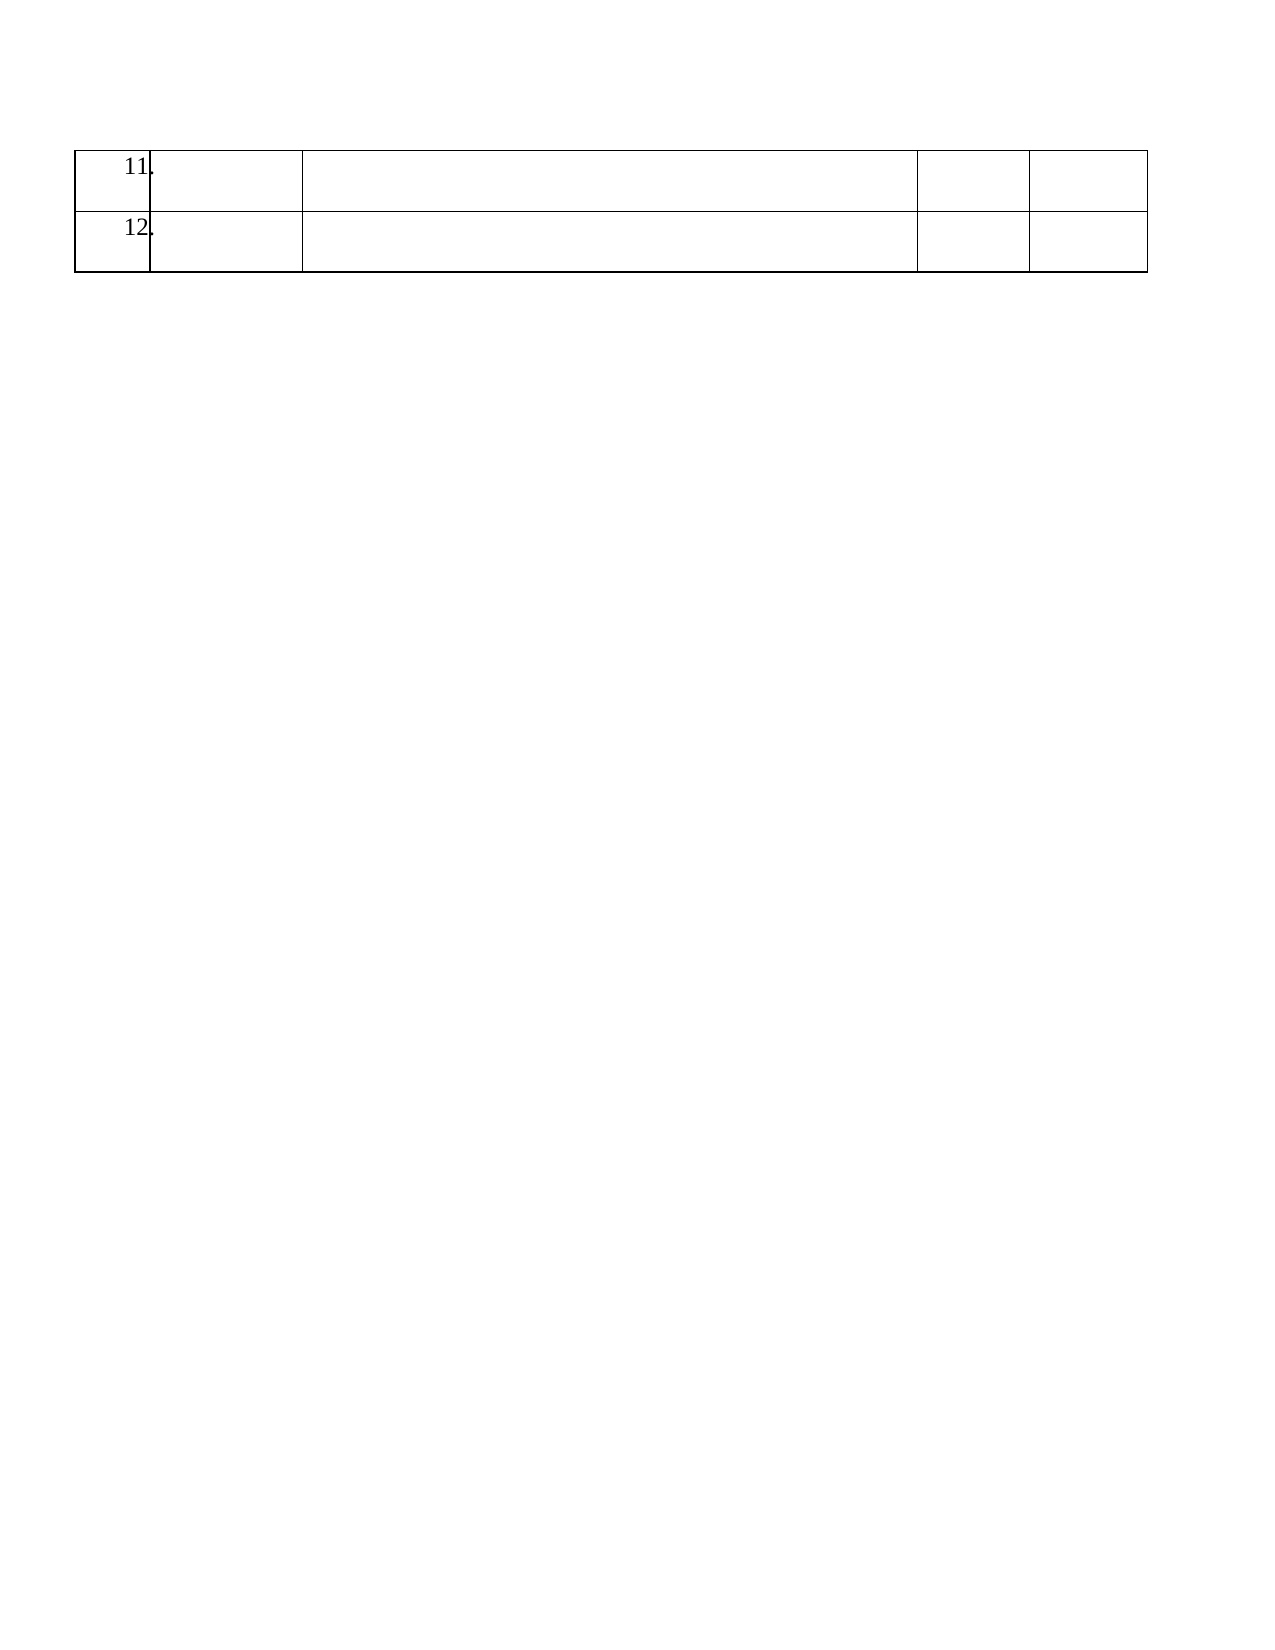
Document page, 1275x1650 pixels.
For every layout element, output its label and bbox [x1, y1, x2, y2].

table_cell [918, 212, 1029, 271]
table_cell [151, 151, 302, 211]
table_cell [303, 151, 917, 211]
table_cell [918, 151, 1029, 211]
table_cell [1030, 151, 1147, 211]
table_cell [76, 151, 149, 211]
table_cell [76, 212, 149, 271]
table_cell [1030, 212, 1147, 271]
table_cell [151, 212, 302, 271]
table_cell [303, 212, 917, 271]
